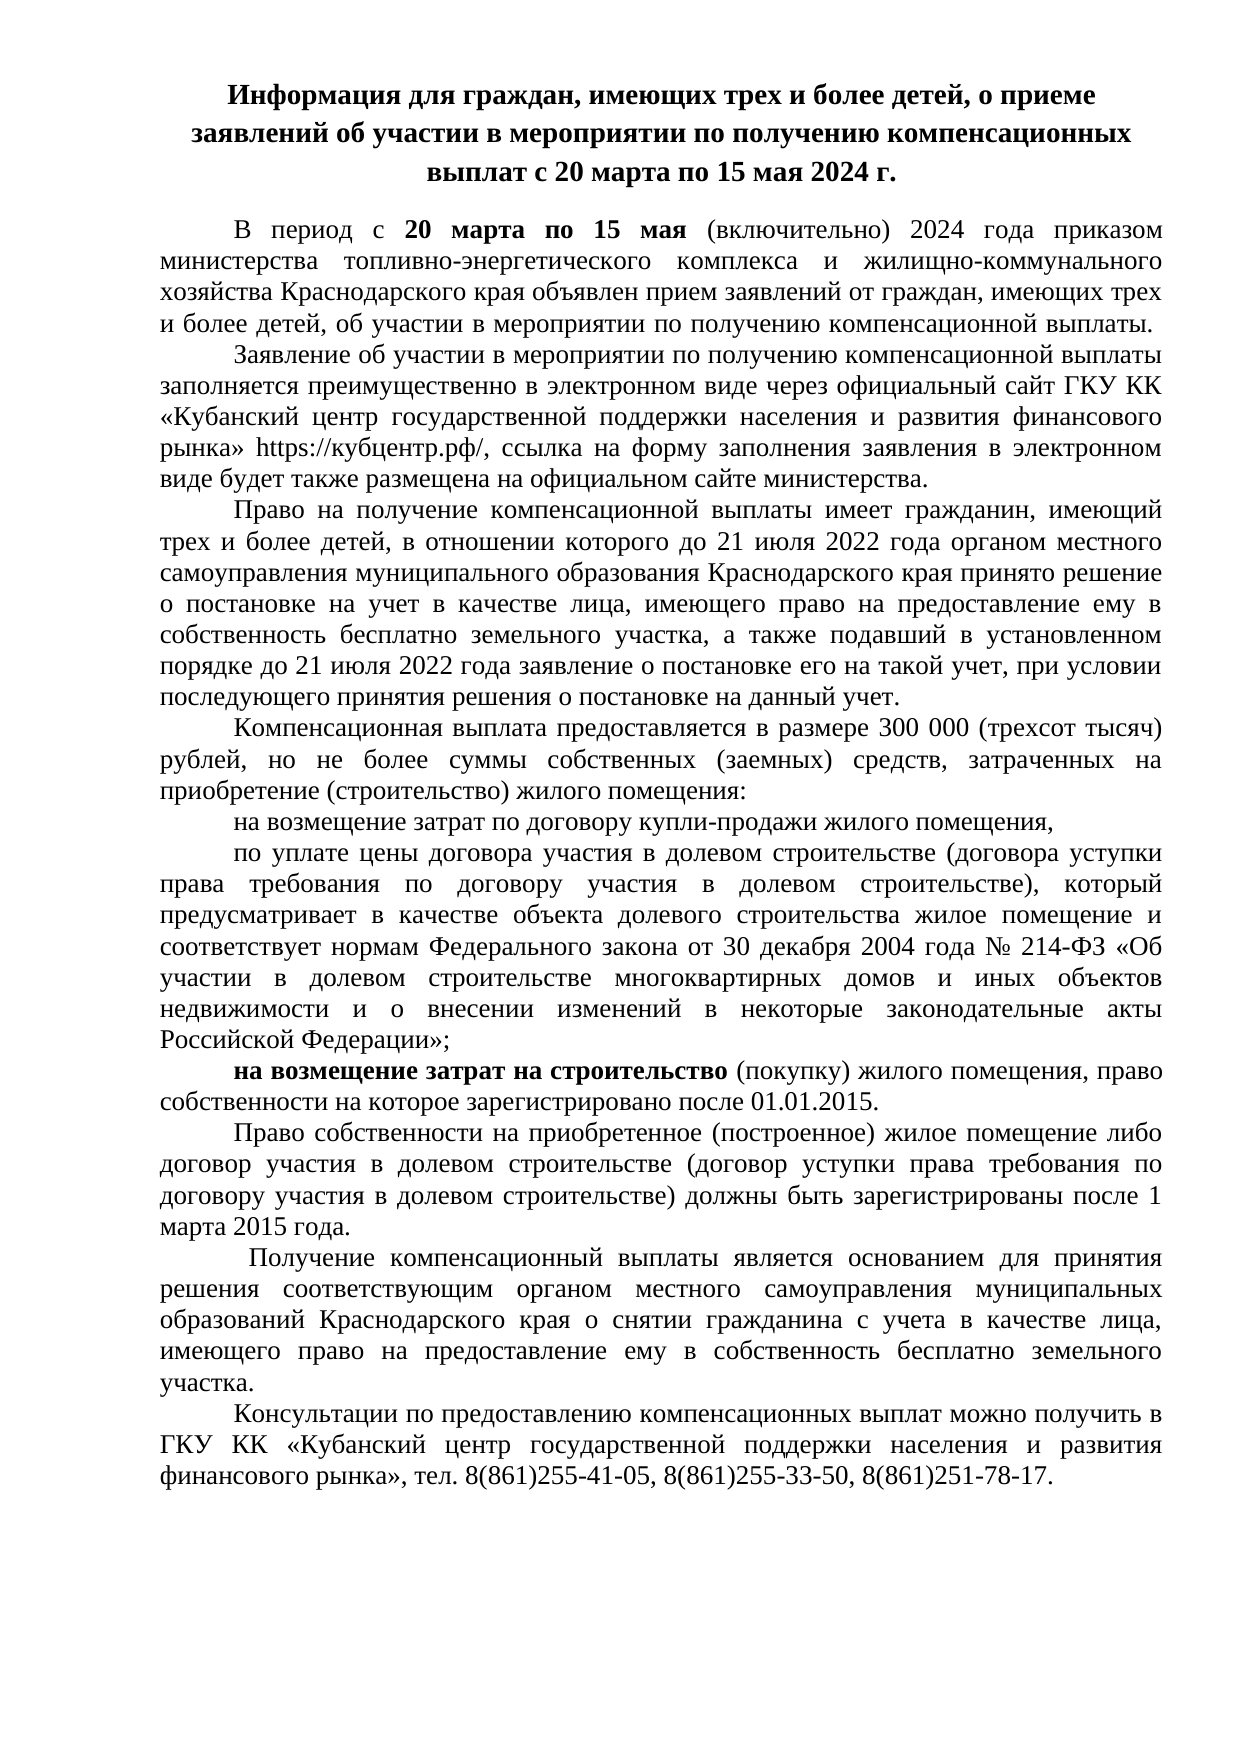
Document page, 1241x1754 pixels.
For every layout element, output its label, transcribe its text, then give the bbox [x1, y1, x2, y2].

text Получение компенсационный выплаты является основанием для принятия решения соответствующим органом местного самоуправления муниципальных образований Краснодарского края о снятии гражданина с учета в качестве лица, имеющего право на предоставление ему в собственность бесплатно земельного участка. [159, 1241, 1163, 1397]
text Консультации по предоставлению компенсационных выплат можно получить в ГКУ КК «Кубанский центр государственной поддержки населения и развития финансового рынка», тел. 8(861)255-41-05, 8(861)255-33-50, 8(861)251-78-17. [159, 1397, 1163, 1490]
text Право на получение компенсационной выплаты имеет гражданин, имеющий трех и более детей, в отношении которого до 21 июля 2022 года органом местного самоуправления муниципального образования Краснодарского края принято решение о постановке на учет в качестве лица, имеющего право на предоставление ему в собственность бесплатно земельного участка, а также подавший в установленном порядке до 21 июля 2022 года заявление о постановке его на такой учет, при условии последующего принятия решения о постановке на данный учет. [159, 493, 1163, 712]
text Компенсационная выплата предоставляется в размере 300 000 (трехсот тысяч) рублей, но не более суммы собственных (заемных) средств, затраченных на приобретение (строительство) жилого помещения: [159, 712, 1163, 805]
text по уплате цены договора участия в долевом строительстве (договора уступки права требования по договору участия в долевом строительстве), который предусматривает в качестве объекта долевого строительства жилое помещение и соответствует нормам Федерального закона от 30 декабря 2004 года № 214-ФЗ «Об участии в долевом строительстве многоквартирных домов и иных объектов недвижимости и о внесении изменений в некоторые законодательные акты Российской Федерации»; [159, 836, 1163, 1054]
text Информация для граждан, имеющих трех и более детей, о приеме заявлений об участии в мероприятии по получению компенсационных выплат с 20 марта по 15 мая 2024 г. [159, 77, 1163, 187]
text на возмещение затрат на строительство (покупку) жилого помещения, право собственности на которое зарегистрировано после 01.01.2015. [159, 1054, 1163, 1116]
text В период с 20 марта по 15 мая (включительно) 2024 года приказом министерства топливно-энергетического комплекса и жилищно-коммунального хозяйства Краснодарского края объявлен прием заявлений от граждан, имеющих трех и более детей, об участии в мероприятии по получению компенсационной выплаты. Заявление об участии в мероприятии по получению компенсационной выплаты заполняется преимущественно в электронном виде через официальный сайт ГКУ КК «Кубанский центр государственной поддержки населения и развития финансового рынка» https://кубцентр.рф/, ссылка на форму заполнения заявления в электронном виде будет также размещена на официальном сайте министерства. [159, 213, 1163, 493]
text на возмещение затрат по договору купли-продажи жилого помещения, [159, 805, 1163, 836]
text Право собственности на приобретенное (построенное) жилое помещение либо договор участия в долевом строительстве (договор уступки права требования по договору участия в долевом строительстве) должны быть зарегистрированы после 1 марта 2015 года. [159, 1116, 1163, 1241]
